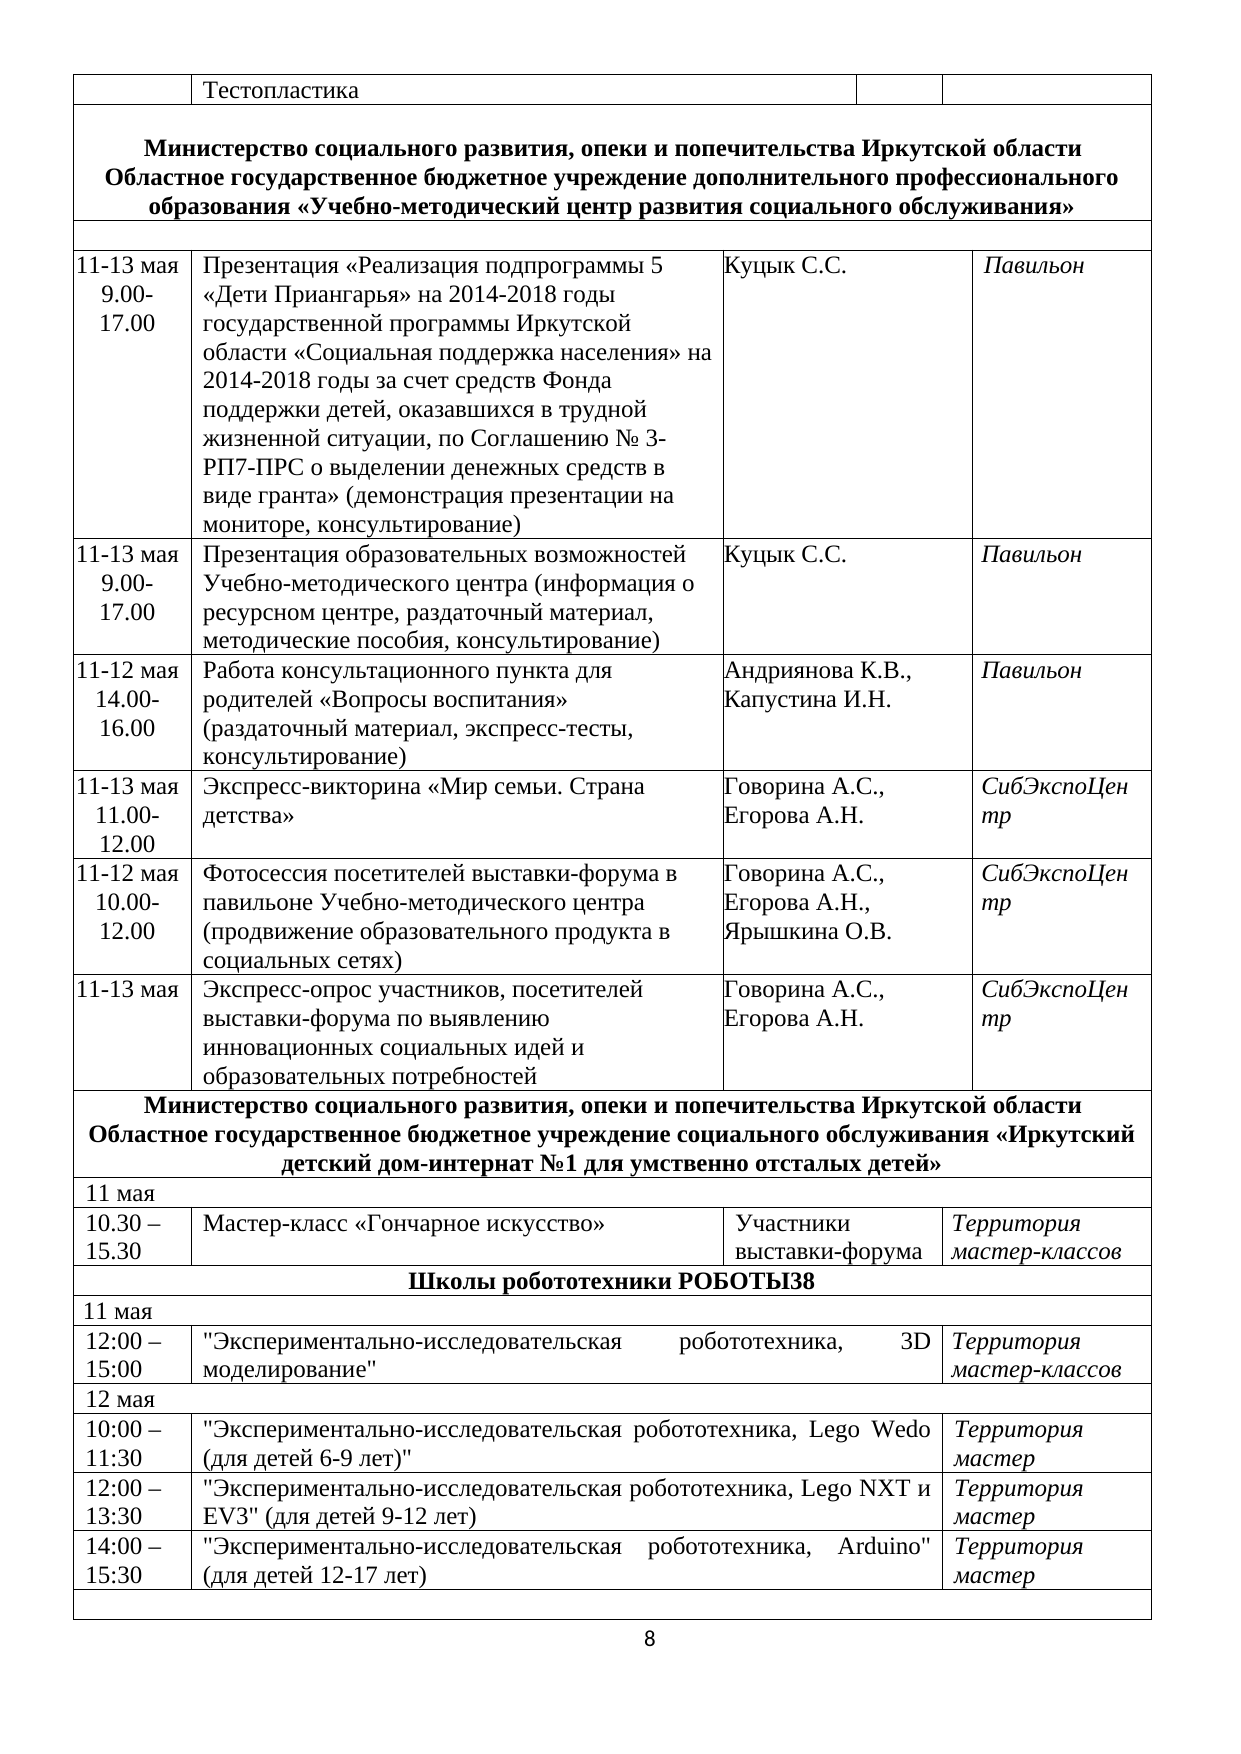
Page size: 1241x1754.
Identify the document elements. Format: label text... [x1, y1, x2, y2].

table_cell 10:00 – 11:30 [74, 1414, 191, 1472]
table_cell "Экспериментально-исследовательская робототехника, Arduino" (для детей 12-17 лет) [192, 1531, 942, 1589]
table_cell 10.30 – 15.30 [74, 1208, 191, 1265]
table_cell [943, 75, 1151, 104]
table_cell Работа консультационного пункта для родителей «Вопросы воспитания» (раздаточный материал, экспресс-тесты, консультирование) [192, 655, 723, 770]
table_cell "Экспериментально-исследовательская робототехника, 3D моделирование" [192, 1326, 942, 1383]
table_cell 11-13 мая [74, 975, 191, 1089]
table_cell Говорина А.С., Егорова А.Н. [724, 975, 972, 1089]
table_cell Экспресс-опрос участников, посетителей выставки-форума по выявлению инновационных социальных идей и образовательных потребностей [192, 975, 723, 1089]
table_cell Павильон [973, 655, 1151, 770]
table_cell Презентация образовательных возможностей Учебно-методического центра (информация о ресурсном центре, раздаточный материал, методические пособия, консультирование) [192, 539, 723, 654]
table_cell Территория мастер [943, 1473, 1151, 1530]
table_cell "Экспериментально-исследовательская робототехника, Lego Wedo (для детей 6-9 лет)" [192, 1414, 942, 1472]
table_cell [857, 75, 942, 104]
table_cell Говорина А.С., Егорова А.Н. [724, 771, 972, 857]
table_cell Павильон [973, 251, 1151, 538]
table_cell "Экспериментально-исследовательская робототехника, Lego NXT и EV3" (для детей 9-12 лет) [192, 1473, 942, 1530]
table_cell Куцык С.С. [724, 251, 972, 538]
table_cell 11 мая [74, 1178, 1151, 1207]
table_cell Школы робототехники РОБОТЫ38 [74, 1266, 1151, 1295]
table_cell Андриянова К.В., Капустина И.Н. [724, 655, 972, 770]
table_cell Куцык С.С. [724, 539, 972, 654]
table_cell Территория мастер-классов [943, 1208, 1151, 1265]
table_cell Территория мастер [943, 1531, 1151, 1589]
table_cell Министерство социального развития, опеки и попечительства Иркутской области Областное государственное бюджетное учреждение дополнительного профессионального образования «Учебно-методический центр развития социального обслуживания» [74, 105, 1151, 220]
table_cell Мастер-класс «Гончарное искусство» [192, 1208, 723, 1265]
table_cell 12 мая [74, 1384, 1151, 1413]
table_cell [192, 75, 856, 104]
table_cell Фотосессия посетителей выставки-форума в павильоне Учебно-методического центра (продвижение образовательного продукта в социальных сетях) [192, 859, 723, 973]
table_cell 11-12 мая 10.00-12.00 [74, 859, 191, 973]
table_cell [74, 221, 1151, 249]
table_cell 12:00 – 13:30 [74, 1473, 191, 1530]
table_cell Министерство социального развития, опеки и попечительства Иркутской области Областное государственное бюджетное учреждение социального обслуживания «Иркутский детский дом-интернат №1 для умственно отсталых детей» [74, 1091, 1151, 1177]
table_cell 11-13 мая 9.00-17.00 [74, 251, 191, 538]
table_cell СибЭкспоЦентр [973, 771, 1151, 857]
table_cell 11-12 мая 14.00-16.00 [74, 655, 191, 770]
table_cell Участники выставки-форума [724, 1208, 942, 1265]
table_cell 12:00 – 15:00 [74, 1326, 191, 1383]
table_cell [74, 1590, 1151, 1618]
table_cell 14:00 – 15:30 [74, 1531, 191, 1589]
table_cell Презентация «Реализация подпрограммы 5 «Дети Приангарья» на 2014-2018 годы государственной программы Иркутской области «Социальная поддержка населения» на 2014-2018 годы за счет средств Фонда поддержки детей, оказавшихся в трудной жизненной ситуации, по Соглашению № 3-РП7-ПРС о выделении денежных средств в виде гранта» (демонстрация презентации на мониторе, консультирование) [192, 251, 723, 538]
table_cell Экспресс-викторина «Мир семьи. Страна детства» [192, 771, 723, 857]
table_cell СибЭкспоЦентр [973, 859, 1151, 973]
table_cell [74, 75, 191, 104]
table_cell Территория мастер [943, 1414, 1151, 1472]
table_cell Говорина А.С., Егорова А.Н., Ярышкина О.В. [724, 859, 972, 973]
table_cell 11-13 мая 9.00-17.00 [74, 539, 191, 654]
table_cell Павильон [973, 539, 1151, 654]
table_cell 11 мая [74, 1296, 1151, 1325]
table_cell Территория мастер-классов [943, 1326, 1151, 1383]
table_cell 11-13 мая 11.00-12.00 [74, 771, 191, 857]
table_cell СибЭкспоЦентр [973, 975, 1151, 1089]
